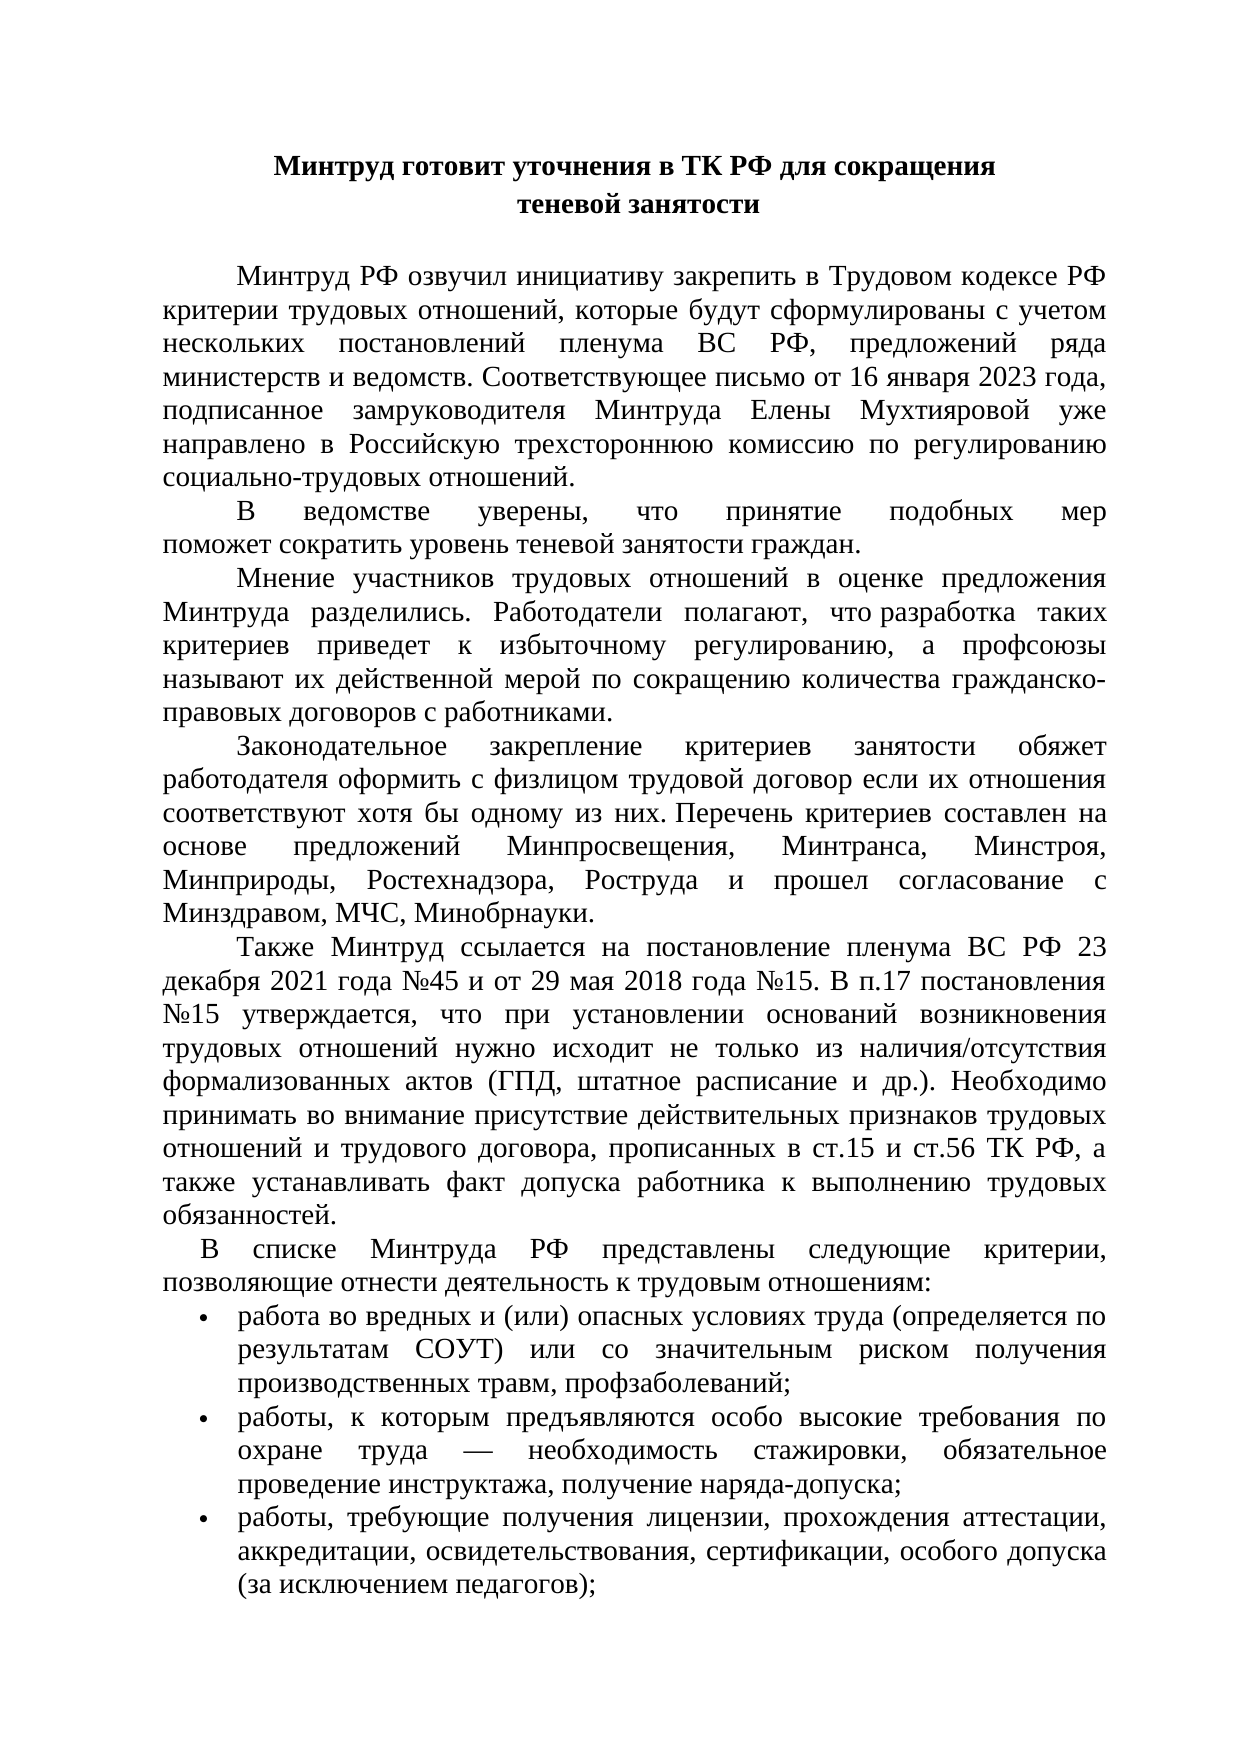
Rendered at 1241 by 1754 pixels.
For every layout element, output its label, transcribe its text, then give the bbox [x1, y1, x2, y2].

list работы, требующие получения лицензии, прохождения аттестации, аккредитации, освидетельствования, сертификации, особого допуска (за исключением педагогов); [200, 1499, 1107, 1600]
list работа во вредных и (или) опасных условиях труда (определяется по результатам СОУТ) или со значительным риском получения производственных травм, профзаболеваний; [200, 1298, 1107, 1399]
list работы, к которым предъявляются особо высокие требования по охране труда — необходимость стажировки, обязательное проведение инструктажа, получение наряда-допуска; [200, 1399, 1107, 1499]
text Законодательное закрепление критериев занятости обяжет работодателя оформить с физлицом трудовой договор если их отношения соответствуют хотя бы одному из них. Перечень критериев составлен на основе предложений Минпросвещения, Минтранса, Минстроя, Минприроды, Ростехнадзора, Роструда и прошел согласование с Минздравом, МЧС, Минобрнауки. [162, 728, 1107, 929]
text Мнение участников трудовых отношений в оценке предложения Минтруда разделились. Работодатели полагают, что разработка таких критериев приведет к избыточному регулированию, а профсоюзы называют их действенной мерой по сокращению количества гражданско-правовых договоров с работниками. [162, 560, 1107, 728]
text Также Минтруд ссылается на постановление пленума ВС РФ 23 декабря 2021 года №45 и от 29 мая 2018 года №15. В п.17 постановления №15 утверждается, что при установлении оснований возникновения трудовых отношений нужно исходит не только из наличия/отсутствия формализованных актов (ГПД, штатное расписание и др.). Необходимо принимать во внимание присутствие действительных признаков трудовых отношений и трудового договора, прописанных в ст.15 и ст.56 ТК РФ, а также устанавливать факт допуска работника к выполнению трудовых обязанностей. [162, 929, 1107, 1231]
text Минтруд РФ озвучил инициативу закрепить в Трудовом кодексе РФ критерии трудовых отношений, которые будут сформулированы с учетом нескольких постановлений пленума ВС РФ, предложений ряда министерств и ведомств. Соответствующее письмо от 16 января 2023 года, подписанное замруководителя Минтруда Елены Мухтияровой уже направлено в Российскую трехстороннюю комиссию по регулированию социально-трудовых отношений. [162, 258, 1107, 493]
subtitle теневой занятости [162, 186, 1107, 220]
subtitle Минтруд готовит уточнения в ТК РФ для сокращения [162, 148, 1107, 181]
text В списке Минтруда РФ представлены следующие критерии, позволяющие отнести деятельность к трудовым отношениям: [162, 1231, 1107, 1298]
text В ведомстве уверены, что принятие подобных мер поможет сократить уровень теневой занятости граждан. [162, 493, 1107, 560]
